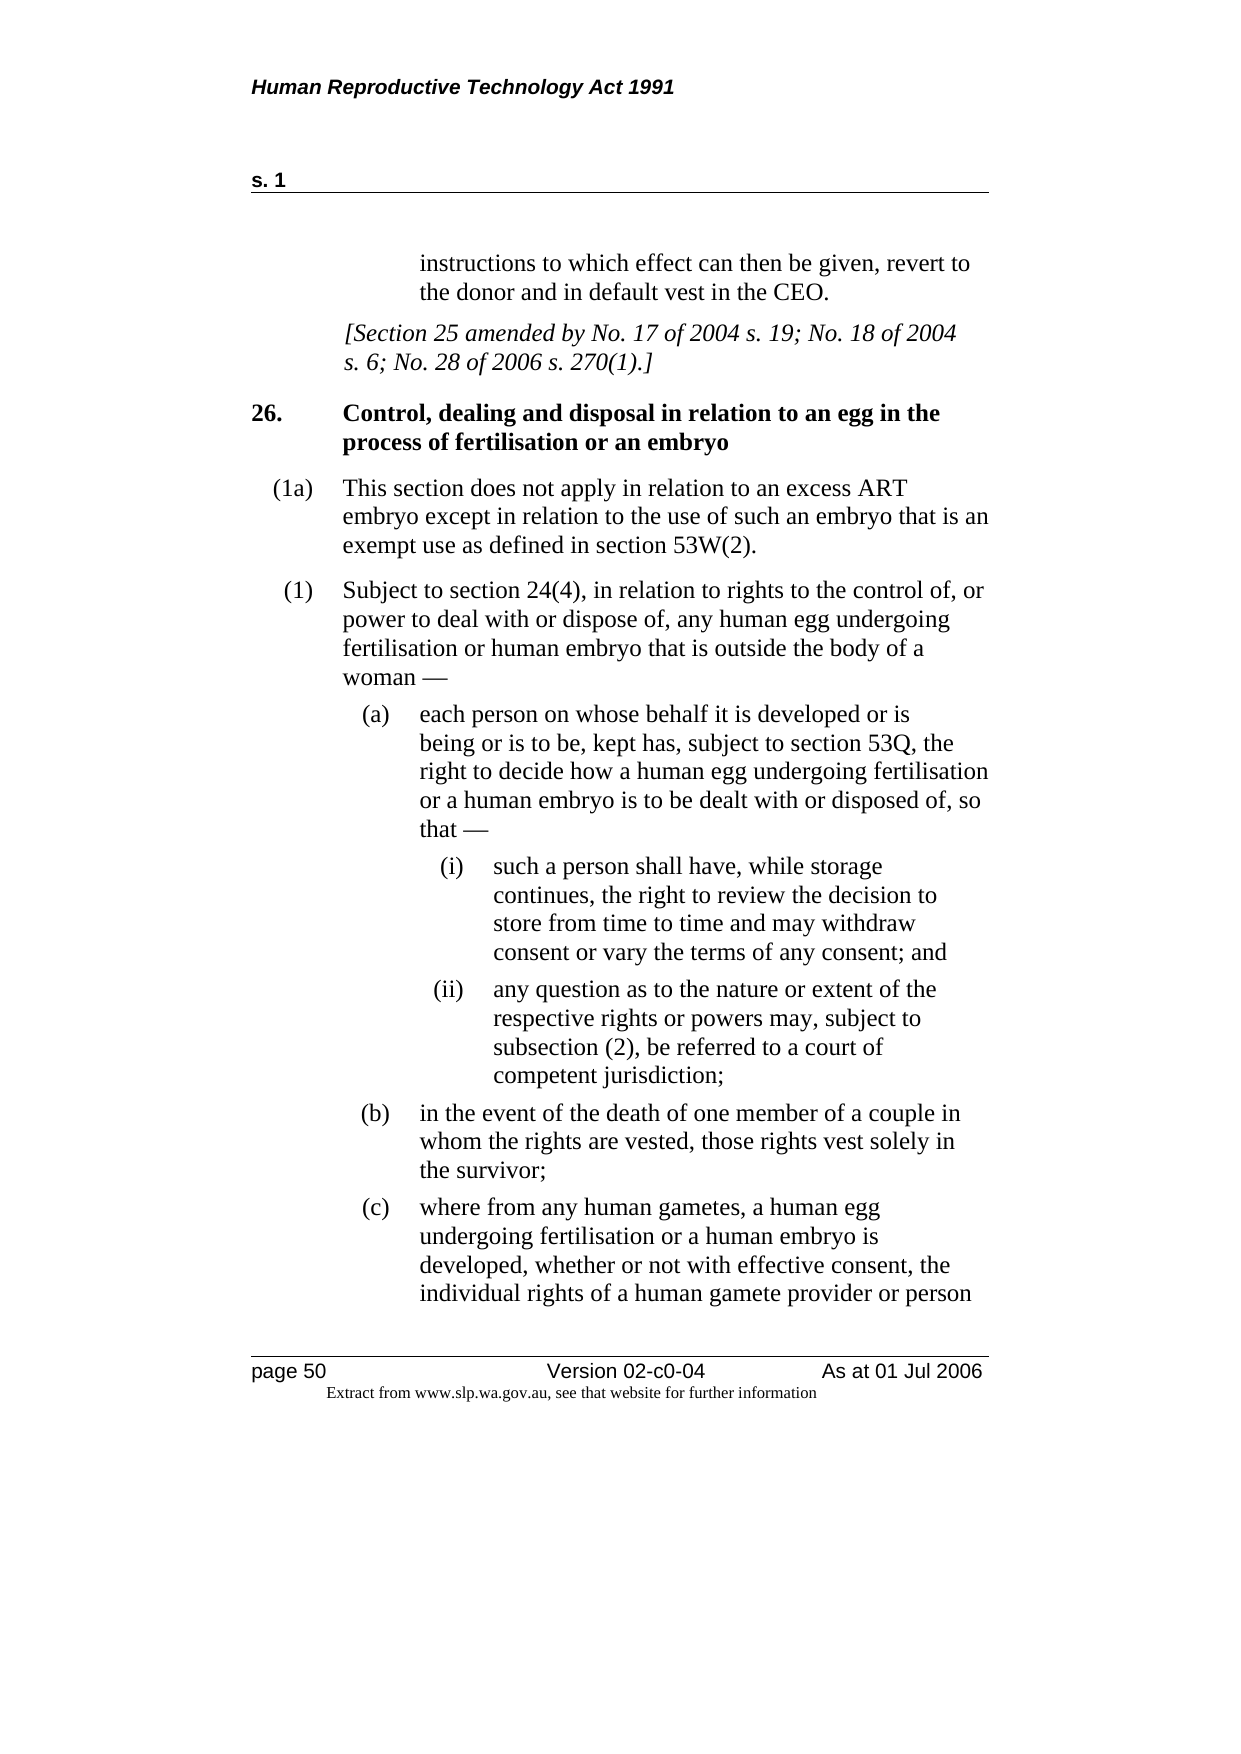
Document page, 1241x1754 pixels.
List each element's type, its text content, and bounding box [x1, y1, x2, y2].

text (b) in the event of the death of one member of a couple in whom the rights are vested, those rights vest solely in the survivor; [251, 1098, 989, 1184]
text (1a) This section does not apply in relation to an excess ART embryo except in relation to the use of such an embryo that is an exempt use as defined in section 53W(2). [251, 473, 989, 559]
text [251, 248, 989, 306]
text [Section 25 amended by No. 17 of 2004 s. 19; No. 18 of 2004 s. 6; No. 28 of 2006 s. 270(1).] [251, 318, 989, 376]
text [251, 1192, 989, 1307]
text (i) such a person shall have, while storage continues, the right to review the decision to store from time to time and may withdraw consent or vary the terms of any consent; and [251, 851, 989, 966]
text (a) each person on whose behalf it is developed or is being or is to be, kept has, subject to section 53Q, the right to decide how a human egg undergoing fertilisation or a human embryo is to be dealt with or disposed of, so that — [251, 699, 989, 843]
text (ii) any question as to the nature or extent of the respective rights or powers may, subject to subsection (2), be referred to a court of competent jurisdiction; [251, 974, 989, 1089]
subtitle 26. Control, dealing and disposal in relation to an egg in the process of fertilisation or an embryo [251, 398, 989, 456]
text (1) Subject to section 24(4), in relation to rights to the control of, or power to deal with or dispose of, any human egg undergoing fertilisation or human embryo that is outside the body of a woman — [251, 576, 989, 691]
